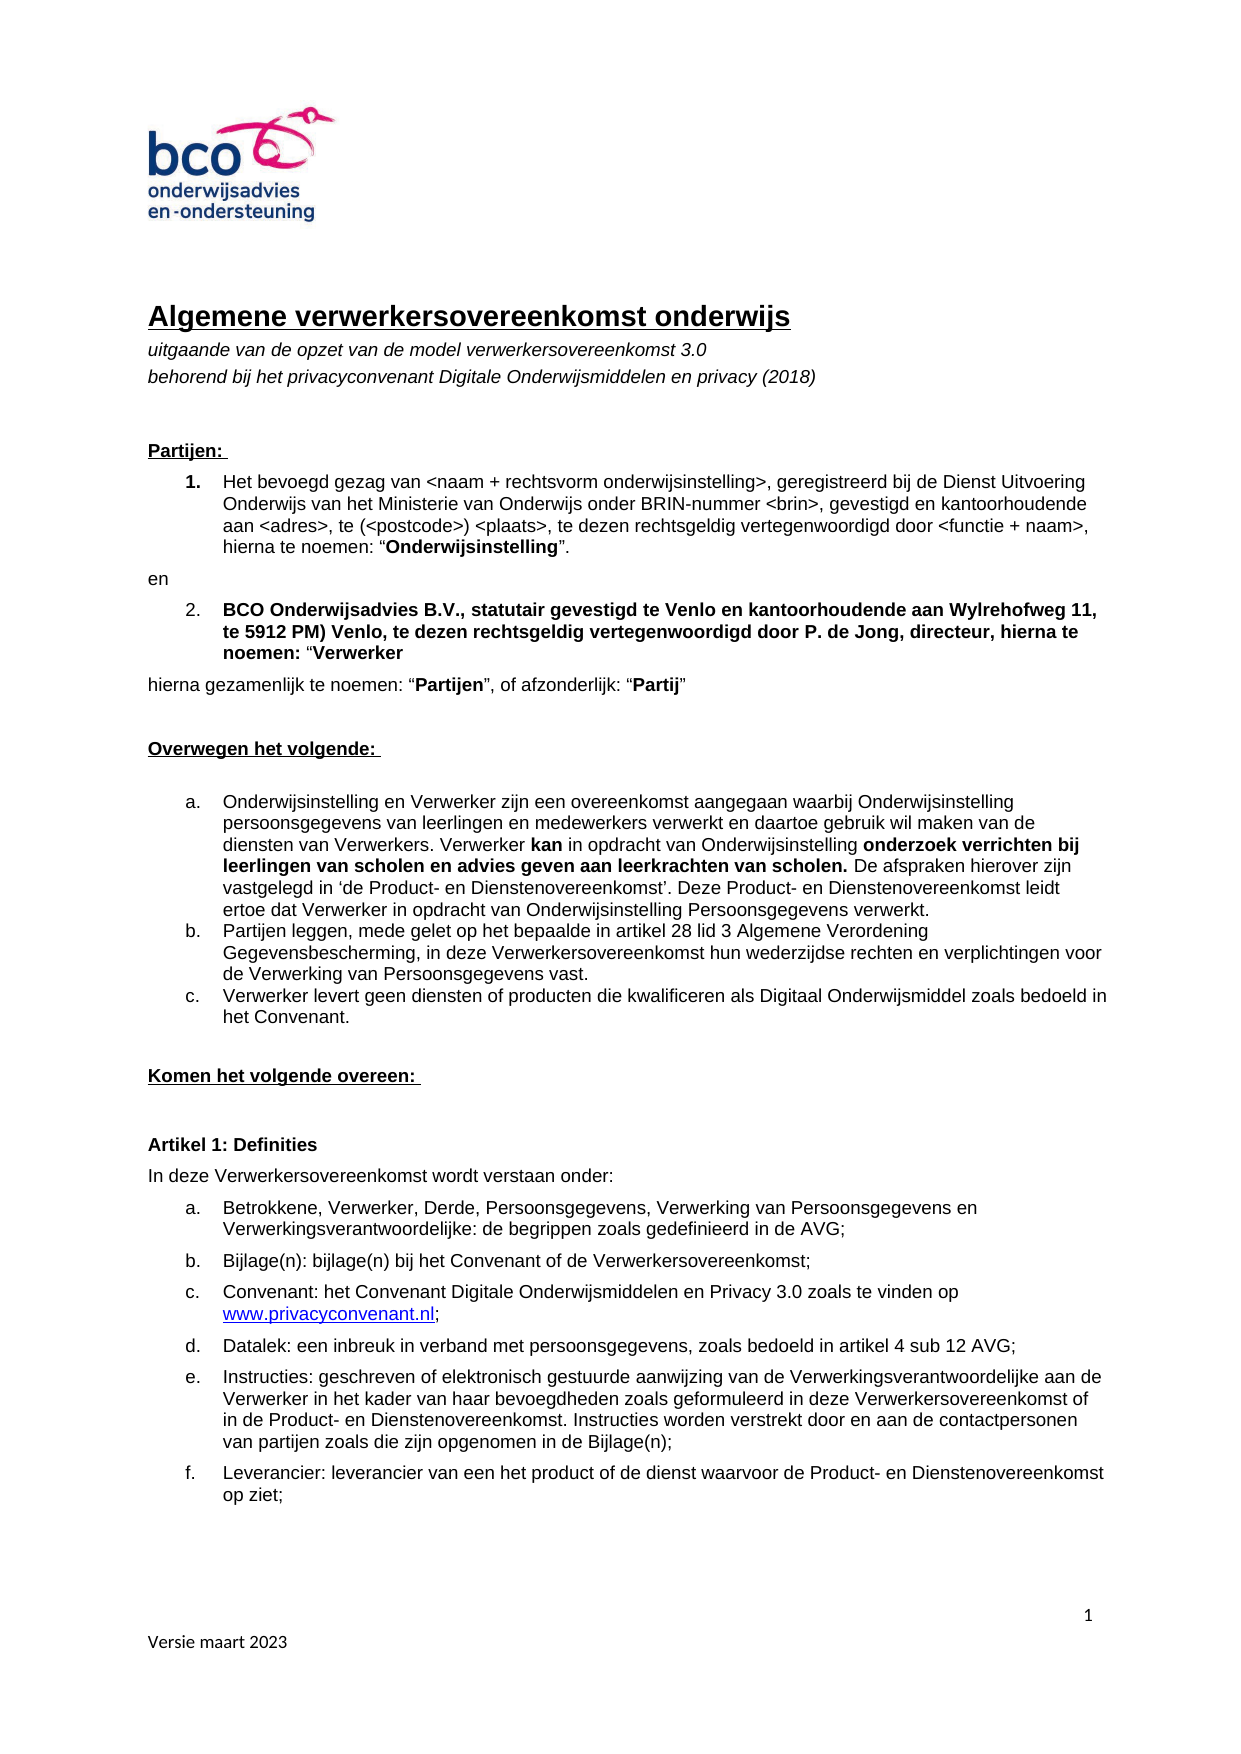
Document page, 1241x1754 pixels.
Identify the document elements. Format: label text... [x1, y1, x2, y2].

text Algemene verwerkersovereenkomst onderwijs [148, 299, 1092, 333]
picture [147, 100, 340, 229]
text Overwegen het volgende: [148, 737, 1107, 759]
list Datalek: een inbreuk in verband met persoonsgegevens, zoals bedoeld in artikel 4 sub 12 AVG; [185, 1334, 1107, 1356]
list Verwerker levert geen diensten of producten die kwalificeren als Digitaal Onderwijsmiddel zoals bedoeld in het Convenant. [185, 984, 1107, 1028]
list Het bevoegd gezag van <naam + rechtsvorm onderwijsinstelling>, geregistreerd bij de Dienst Uitvoering Onderwijs van het Ministerie van Onderwijs onder BRIN-nummer <brin>, gevestigd en kantoorhoudende aan <adres>, te (<postcode>) <plaats>, te dezen rechtsgeldig vertegenwoordigd door <functie + naam>, hierna te noemen: “Onderwijsinstelling”. [185, 471, 1107, 557]
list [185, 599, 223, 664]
list Betrokkene, Verwerker, Derde, Persoonsgegevens, Verwerking van Persoonsgegevens en Verwerkingsverantwoordelijke: de begrippen zoals gedefinieerd in de AVG; [185, 1197, 1107, 1240]
text hierna gezamenlijk te noemen: “Partijen”, of afzonderlijk: “Partij” [148, 674, 1107, 695]
text In deze Verwerkersovereenkomst wordt verstaan onder: [148, 1165, 1107, 1187]
list BCO Onderwijsadvies B.V., statutair gevestigd te Venlo en kantoorhoudende aan Wylrehofweg 11, te 5912 PM) Venlo, te dezen rechtsgeldig vertegenwoordigd door P. de Jong, directeur, hierna te noemen: “Verwerker [306, 599, 1107, 664]
text Artikel 1: Definities [148, 1133, 1107, 1155]
text Komen het volgende overeen: [148, 1065, 1107, 1086]
list Convenant: het Convenant Digitale Onderwijsmiddelen en Privacy 3.0 zoals te vinden op www.privacyconvenant.nl; [185, 1281, 1107, 1324]
text en [148, 567, 1107, 589]
text Partijen: [148, 434, 1107, 461]
list Onderwijsinstelling en Verwerker zijn een overeenkomst aangegaan waarbij Onderwijsinstelling persoonsgegevens van leerlingen en medewerkers verwerkt en daartoe gebruik wil maken van de diensten van Verwerkers. Verwerker kan in opdracht van Onderwijsinstelling onderzoek verrichten bij leerlingen van scholen en advies geven aan leerkrachten van scholen. De afspraken hierover zijn vastgelegd in ‘de Product- en Dienstenovereenkomst’. Deze Product- en Dienstenovereenkomst leidt ertoe dat Verwerker in opdracht van Onderwijsinstelling Persoonsgegevens verwerkt. [185, 791, 1107, 920]
list Partijen leggen, mede gelet op het bepaalde in artikel 28 lid 3 Algemene Verordening Gegevensbescherming, in deze Verwerkersovereenkomst hun wederzijdse rechten en verplichtingen voor de Verwerking van Persoonsgegevens vast. [185, 920, 1107, 984]
text behorend bij het privacyconvenant Digitale Onderwijsmiddelen en privacy (2018) [148, 360, 1092, 387]
list Bijlage(n): bijlage(n) bij het Convenant of de Verwerkersovereenkomst; [185, 1250, 1107, 1271]
text uitgaande van de opzet van de model verwerkersovereenkomst 3.0 [148, 333, 1092, 360]
list Leverancier: leverancier van een het product of de dienst waarvoor de Product- en Dienstenovereenkomst op ziet; [185, 1462, 1107, 1505]
list Instructies: geschreven of elektronisch gestuurde aanwijzing van de Verwerkingsverantwoordelijke aan de Verwerker in het kader van haar bevoegdheden zoals geformuleerd in deze Verwerkersovereenkomst of in de Product- en Dienstenovereenkomst. Instructies worden verstrekt door en aan de contactpersonen van partijen zoals die zijn opgenomen in de Bijlage(n); [185, 1366, 1107, 1452]
